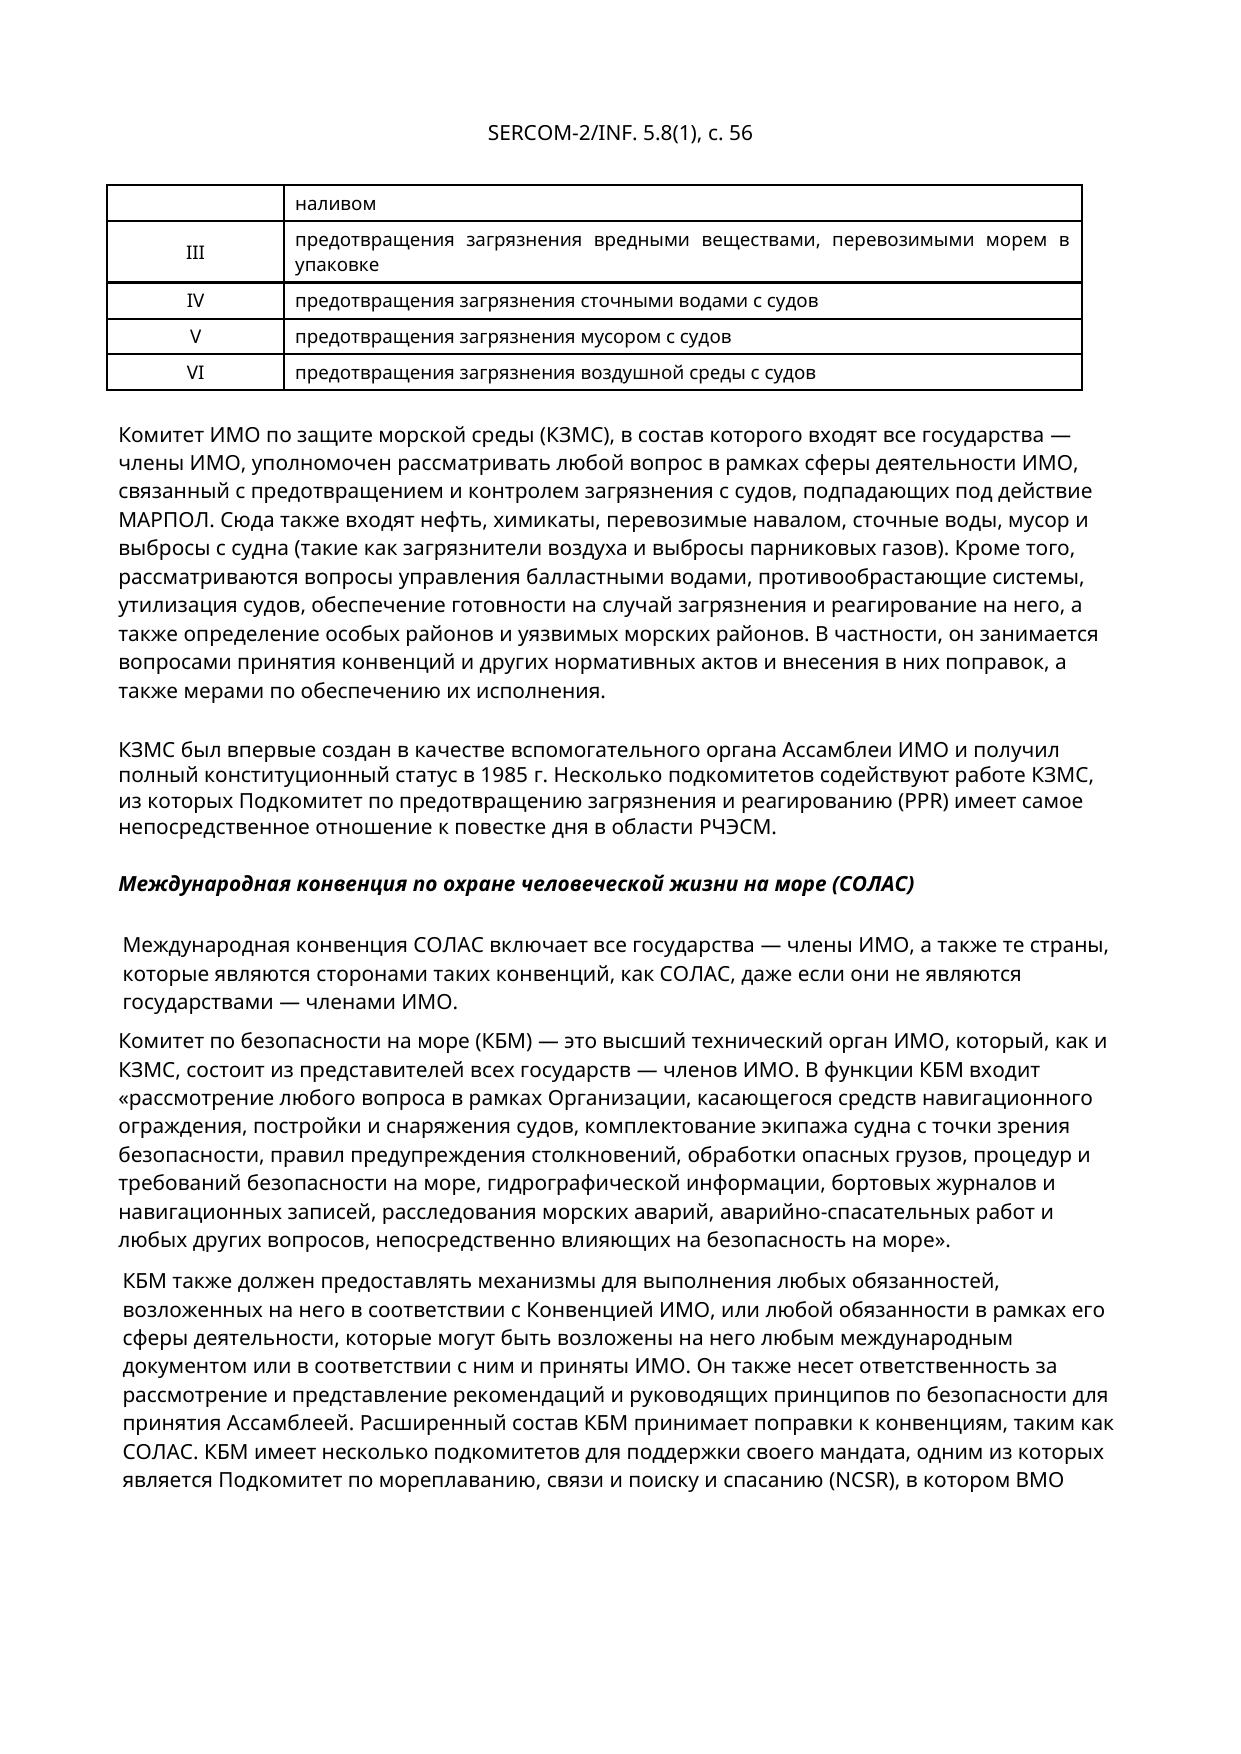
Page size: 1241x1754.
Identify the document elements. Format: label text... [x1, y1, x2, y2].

text Международная конвенция СОЛАС включает все государства — члены ИМО, а также те страны, которые являются сторонами таких конвенций, как СОЛАС, даже если они не являются государствами — членами ИМО. [122, 931, 1118, 1016]
table_cell II [108, 186, 283, 220]
text КЗМС был впервые создан в качестве вспомогательного органа Ассамблеи ИМО и получил полный конституционный статус в 1985 г. Несколько подкомитетов содействуют работе КЗМС, из которых Подкомитет по предотвращению загрязнения и реагированию (PPR) имеет самое непосредственное отношение к повестке дня в области РЧЭСМ. [118, 737, 1118, 840]
table_cell предотвращения загрязнения вредными веществами, перевозимыми морем в упаковке [285, 222, 1081, 281]
table_cell VI [108, 355, 283, 389]
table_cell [285, 186, 1081, 220]
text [122, 1266, 1118, 1494]
table_cell V [108, 320, 283, 353]
table_cell предотвращения загрязнения сточными водами с судов [285, 284, 1081, 317]
table_cell III [108, 222, 283, 281]
table_cell предотвращения загрязнения воздушной среды с судов [285, 355, 1081, 389]
table_cell предотвращения загрязнения мусором с судов [285, 320, 1081, 353]
subtitle Международная конвенция по охране человеческой жизни на море (СОЛАС) [118, 869, 1122, 898]
table_cell IV [108, 284, 283, 317]
text Комитет по безопасности на море (КБМ) — это высший технический орган ИМО, который, как и КЗМС, состоит из представителей всех государств — членов ИМО. В функции КБМ входит «рассмотрение любого вопроса в рамках Организации, касающегося средств навигационного ограждения, постройки и снаряжения судов, комплектование экипажа судна с точки зрения безопасности, правил предупреждения столкновений, обработки опасных грузов, процедур и требований безопасности на море, гидрографической информации, бортовых журналов и навигационных записей, расследования морских аварий, аварийно-спасательных работ и любых других вопросов, непосредственно влияющих на безопасность на море». [118, 1026, 1122, 1254]
text Комитет ИМО по защите морской среды (КЗМС), в состав которого входят все государства — члены ИМО, уполномочен рассматривать любой вопрос в рамках сферы деятельности ИМО, связанный с предотвращением и контролем загрязнения с судов, подпадающих под действие МАРПОЛ. Сюда также входят нефть, химикаты, перевозимые навалом, сточные воды, мусор и выбросы с судна (такие как загрязнители воздуха и выбросы парниковых газов). Кроме того, рассматриваются вопросы управления балластными водами, противообрастающие системы, утилизация судов, обеспечение готовности на случай загрязнения и реагирование на него, а также определение особых районов и уязвимых морских районов. В частности, он занимается вопросами принятия конвенций и других нормативных актов и внесения в них поправок, а также мерами по обеспечению их исполнения. [118, 420, 1122, 704]
